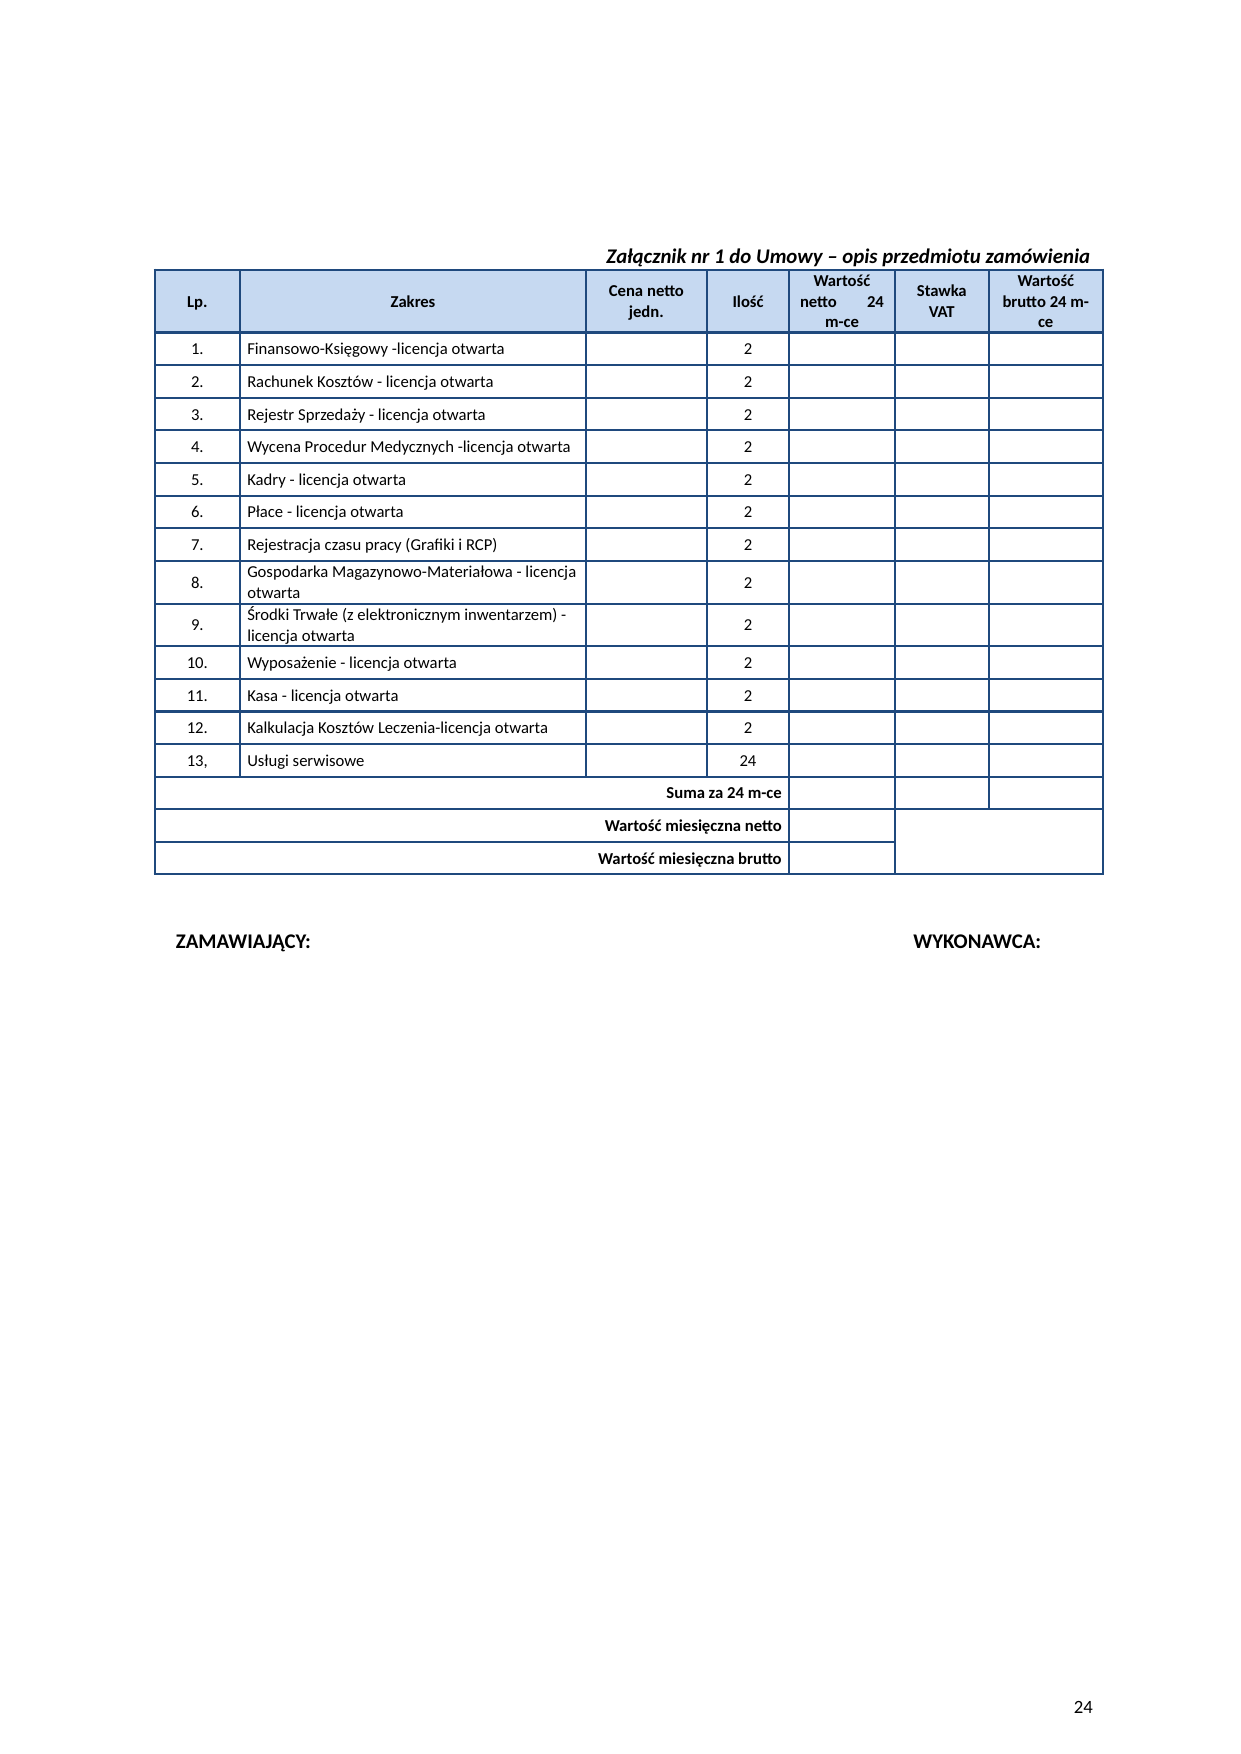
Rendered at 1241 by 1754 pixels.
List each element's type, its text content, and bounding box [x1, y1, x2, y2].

table_cell Finansowo-Księgowy -licencja otwarta [241, 334, 585, 364]
table_cell 2 [708, 464, 788, 494]
table_header Wartość netto 24 m-ce [790, 271, 894, 331]
table_cell [896, 745, 988, 776]
table_cell Wartość miesięczna netto [156, 810, 788, 841]
table_cell 11. [156, 680, 239, 710]
table_cell [896, 366, 988, 397]
table_cell 2 [708, 431, 788, 462]
table_cell Wyposażenie - licencja otwarta [241, 647, 585, 678]
table_cell Kadry - licencja otwarta [241, 464, 585, 494]
table_cell 2 [708, 713, 788, 743]
table_header Ilość [708, 271, 788, 331]
table_cell [896, 810, 1102, 873]
table_cell [587, 399, 706, 429]
table_cell [790, 464, 894, 494]
table_cell 2 [708, 562, 788, 602]
table_cell 2 [708, 680, 788, 710]
table_cell 2. [156, 366, 239, 397]
table_cell Rejestr Sprzedaży - licencja otwarta [241, 399, 585, 429]
table_cell [587, 713, 706, 743]
table_cell [990, 713, 1102, 743]
table_cell 4. [156, 431, 239, 462]
table_cell Wartość miesięczna brutto [156, 843, 788, 873]
table_header Lp. [156, 271, 239, 331]
table_cell [790, 605, 894, 645]
table_cell [587, 605, 706, 645]
table_cell [896, 334, 988, 364]
table_cell 8. [156, 562, 239, 602]
table_cell 2 [708, 366, 788, 397]
table_cell 2 [708, 334, 788, 364]
table_cell [790, 497, 894, 527]
table_cell Płace - licencja otwarta [241, 497, 585, 527]
table_cell [990, 366, 1102, 397]
table_cell Suma za 24 m-ce [156, 778, 788, 808]
table_cell [587, 334, 706, 364]
table_cell [790, 431, 894, 462]
table_cell Kasa - licencja otwarta [241, 680, 585, 710]
table_cell 2 [708, 529, 788, 560]
table_cell [790, 778, 894, 808]
table_cell Kalkulacja Kosztów Leczenia-licencja otwarta [241, 713, 585, 743]
table_cell [990, 497, 1102, 527]
table_header Cena netto jedn. [587, 271, 706, 331]
table_cell [587, 497, 706, 527]
table_cell [790, 529, 894, 560]
table_cell [790, 810, 894, 841]
table_cell [990, 647, 1102, 678]
table_cell 2 [708, 497, 788, 527]
table_cell [990, 745, 1102, 776]
table_cell [990, 562, 1102, 602]
table_cell [990, 334, 1102, 364]
table_cell [990, 431, 1102, 462]
table_cell [990, 605, 1102, 645]
table_cell [896, 464, 988, 494]
table_cell [587, 745, 706, 776]
table_cell [587, 562, 706, 602]
table_cell [896, 399, 988, 429]
table_cell Rejestracja czasu pracy (Grafiki i RCP) [241, 529, 585, 560]
table_cell [587, 647, 706, 678]
table_header Zakres [241, 271, 585, 331]
table_cell [790, 745, 894, 776]
text ZAMAWIAJĄCY: WYKONAWCA: [148, 928, 1092, 954]
table_cell 2 [708, 647, 788, 678]
table_cell [790, 399, 894, 429]
table_header Wartość brutto 24 m-ce [990, 271, 1102, 331]
table_cell 7. [156, 529, 239, 560]
table_cell [990, 778, 1102, 808]
table_cell 10. [156, 647, 239, 678]
table_cell [896, 713, 988, 743]
table_cell [896, 778, 988, 808]
text Załącznik nr 1 do Umowy – opis przedmiotu zamówienia [148, 243, 1092, 268]
table_cell [587, 464, 706, 494]
table_cell 5. [156, 464, 239, 494]
table_cell 2 [708, 605, 788, 645]
table_cell 2 [708, 399, 788, 429]
table_cell 1. [156, 334, 239, 364]
table_cell 9. [156, 605, 239, 645]
table_cell [896, 605, 988, 645]
table_header Stawka VAT [896, 271, 988, 331]
table_cell [896, 562, 988, 602]
table_cell [990, 399, 1102, 429]
table_cell 6. [156, 497, 239, 527]
table_cell [896, 431, 988, 462]
table_cell [790, 680, 894, 710]
table_cell [790, 843, 894, 873]
table_cell [896, 497, 988, 527]
table_cell 12. [156, 713, 239, 743]
table_cell Wycena Procedur Medycznych -licencja otwarta [241, 431, 585, 462]
table_cell Gospodarka Magazynowo-Materiałowa - licencja otwarta [241, 562, 585, 602]
table_cell [790, 647, 894, 678]
table_cell [790, 562, 894, 602]
table_cell Rachunek Kosztów - licencja otwarta [241, 366, 585, 397]
table_cell 24 [708, 745, 788, 776]
table_cell Środki Trwałe (z elektronicznym inwentarzem) - licencja otwarta [241, 605, 585, 645]
table_cell [790, 366, 894, 397]
table_cell [990, 464, 1102, 494]
table_cell Usługi serwisowe [241, 745, 585, 776]
table_cell [587, 680, 706, 710]
table_cell 3. [156, 399, 239, 429]
table_cell [790, 713, 894, 743]
table_cell [896, 529, 988, 560]
table_cell [896, 647, 988, 678]
table_cell 13, [156, 745, 239, 776]
table_cell [896, 680, 988, 710]
table_cell [990, 529, 1102, 560]
table_cell [587, 529, 706, 560]
table_cell [587, 431, 706, 462]
table_cell [587, 366, 706, 397]
table_cell [790, 334, 894, 364]
table_cell [990, 680, 1102, 710]
